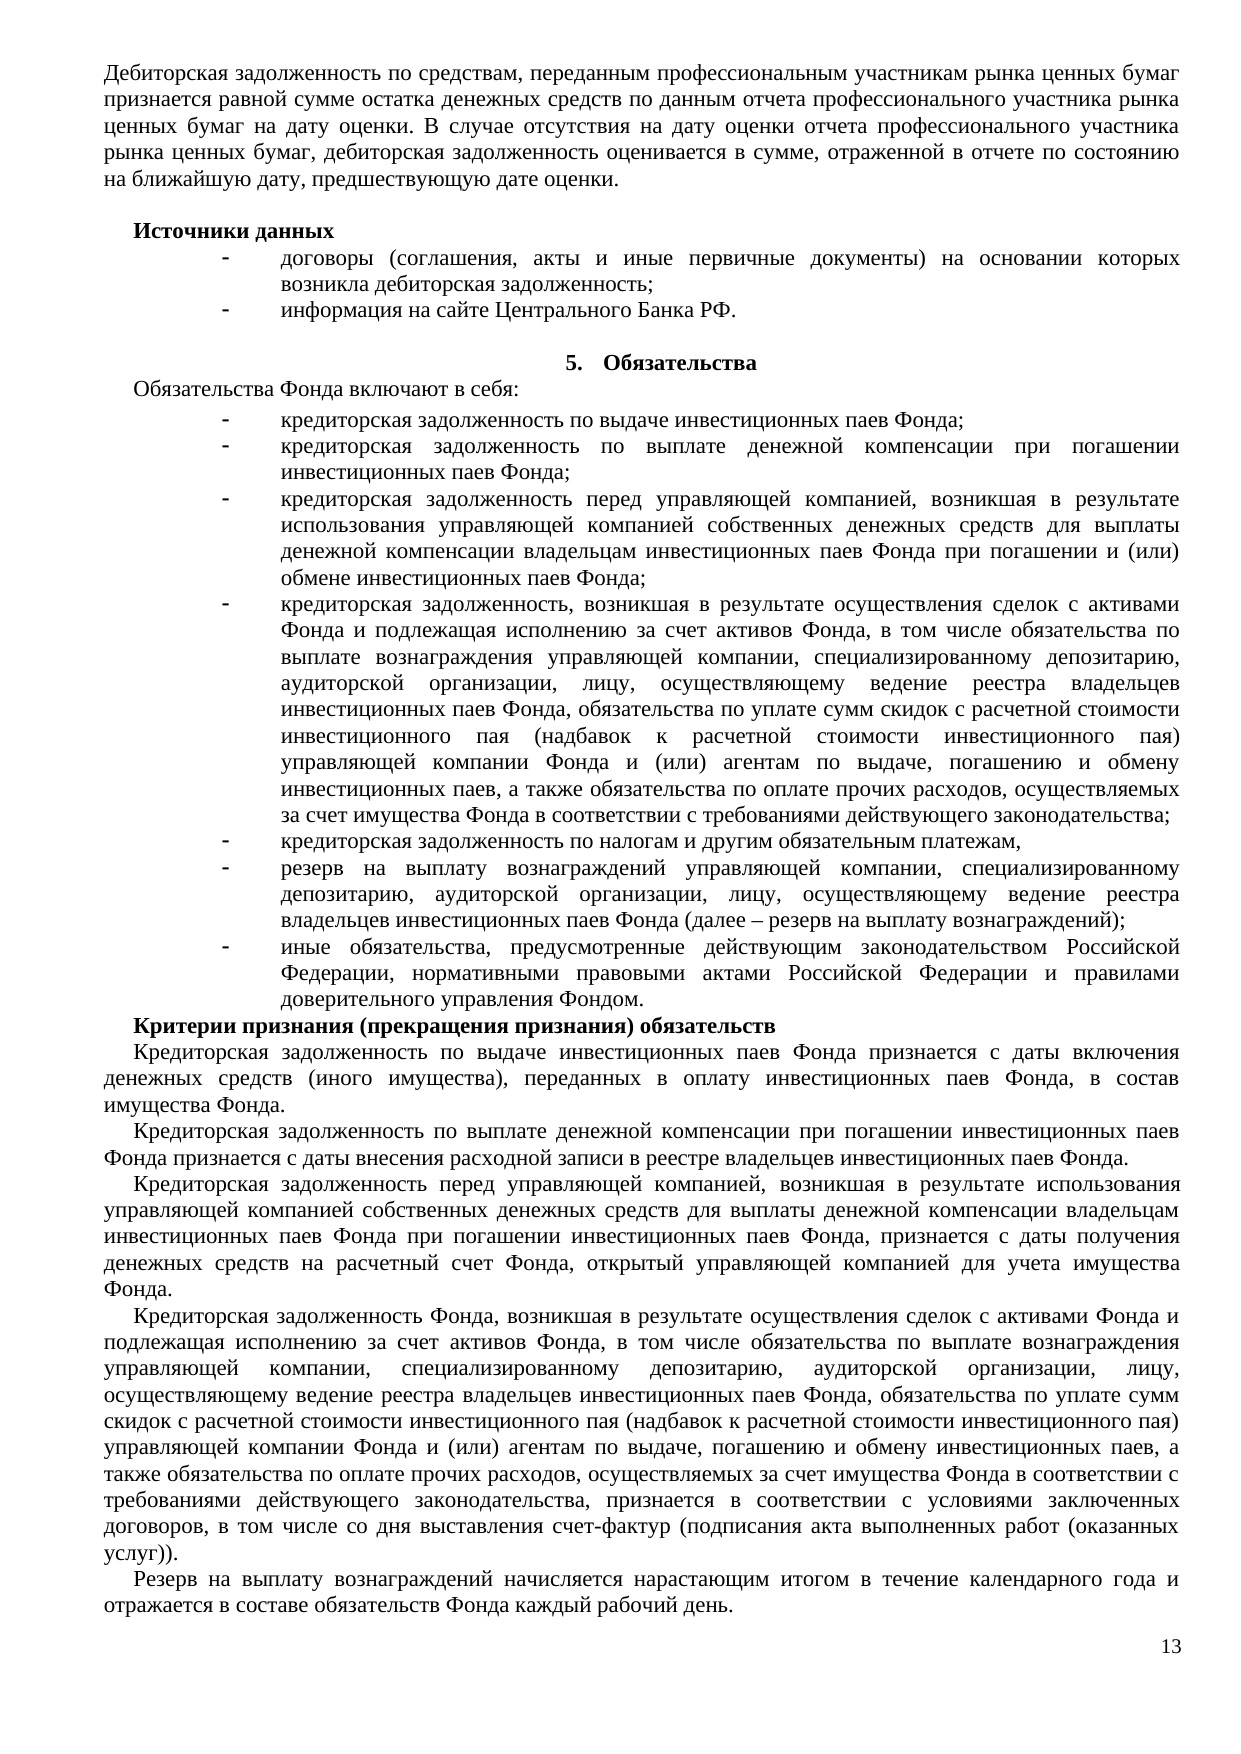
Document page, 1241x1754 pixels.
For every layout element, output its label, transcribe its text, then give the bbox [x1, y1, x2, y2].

text Обязательства Фонда включают в себя: [103, 375, 1181, 402]
subtitle Обязательства [141, 349, 1181, 375]
title резерв на выплату вознаграждений управляющей компании, специализированному депозитарию, аудиторской организации, лицу, осуществляющему ведение реестра владельцев инвестиционных паев Фонда (далее – резерв на выплату вознаграждений); [222, 854, 1181, 933]
title кредиторская задолженность по выплате денежной компенсации при погашении инвестиционных паев Фонда; [222, 432, 1181, 485]
title иные обязательства, предусмотренные действующим законодательством Российской Федерации, нормативными правовыми актами Российской Федерации и правилами доверительного управления Фондом. [222, 933, 1181, 1012]
title информация на сайте Центрального Банка РФ. [222, 296, 1181, 323]
title Критерии признания (прекращения признания) обязательств [103, 1012, 1181, 1038]
title кредиторская задолженность, возникшая в результате осуществления сделок с активами Фонда и подлежащая исполнению за счет активов Фонда, в том числе обязательства по выплате вознаграждения управляющей компании, специализированному депозитарию, аудиторской организации, лицу, осуществляющему ведение реестра владельцев инвестиционных паев Фонда, обязательства по уплате сумм скидок с расчетной стоимости инвестиционного пая (надбавок к расчетной стоимости инвестиционного пая) управляющей компании Фонда и (или) агентам по выдаче, погашению и обмену инвестиционных паев, а также обязательства по оплате прочих расходов, осуществляемых за счет имущества Фонда в соответствии с требованиями действующего законодательства; [222, 590, 1181, 827]
title кредиторская задолженность перед управляющей компанией, возникшая в результате использования управляющей компанией собственных денежных средств для выплаты денежной компенсации владельцам инвестиционных паев Фонда при погашении и (или) обмене инвестиционных паев Фонда; [222, 485, 1181, 590]
text Дебиторская задолженность по средствам, переданным профессиональным участникам рынка ценных бумаг признается равной сумме остатка денежных средств по данным отчета профессионального участника рынка ценных бумаг на дату оценки. В случае отсутствия на дату оценки отчета профессионального участника рынка ценных бумаг, дебиторская задолженность оценивается в сумме, отраженной в отчете по состоянию на ближайшую дату, предшествующую дате оценки. [103, 59, 1181, 191]
text Резерв на выплату вознаграждений начисляется нарастающим итогом в течение календарного года и отражается в составе обязательств Фонда каждый рабочий день. [103, 1565, 1181, 1618]
title кредиторская задолженность по выдаче инвестиционных паев Фонда; [222, 406, 1181, 432]
text Кредиторская задолженность по выдаче инвестиционных паев Фонда признается с даты включения денежных средств (иного имущества), переданных в оплату инвестиционных паев Фонда, в состав имущества Фонда. [103, 1038, 1181, 1117]
title кредиторская задолженность по налогам и другим обязательным платежам, [222, 827, 1181, 854]
title договоры (соглашения, акты и иные первичные документы) на основании которых возникла дебиторская задолженность; [222, 244, 1181, 296]
title Источники данных [103, 217, 1181, 244]
text Кредиторская задолженность по выплате денежной компенсации при погашении инвестиционных паев Фонда признается с даты внесения расходной записи в реестре владельцев инвестиционных паев Фонда. [103, 1117, 1181, 1170]
text Кредиторская задолженность Фонда, возникшая в результате осуществления сделок с активами Фонда и подлежащая исполнению за счет активов Фонда, в том числе обязательства по выплате вознаграждения управляющей компании, специализированному депозитарию, аудиторской организации, лицу, осуществляющему ведение реестра владельцев инвестиционных паев Фонда, обязательства по уплате сумм скидок с расчетной стоимости инвестиционного пая (надбавок к расчетной стоимости инвестиционного пая) управляющей компании Фонда и (или) агентам по выдаче, погашению и обмену инвестиционных паев, а также обязательства по оплате прочих расходов, осуществляемых за счет имущества Фонда в соответствии с требованиями действующего законодательства, признается в соответствии с условиями заключенных договоров, в том числе со дня выставления счет-фактур (подписания акта выполненных работ (оказанных услуг)). [103, 1302, 1181, 1565]
text Кредиторская задолженность перед управляющей компанией, возникшая в результате использования управляющей компанией собственных денежных средств для выплаты денежной компенсации владельцам инвестиционных паев Фонда при погашении инвестиционных паев Фонда, признается с даты получения денежных средств на расчетный счет Фонда, открытый управляющей компанией для учета имущества Фонда. [103, 1170, 1181, 1302]
